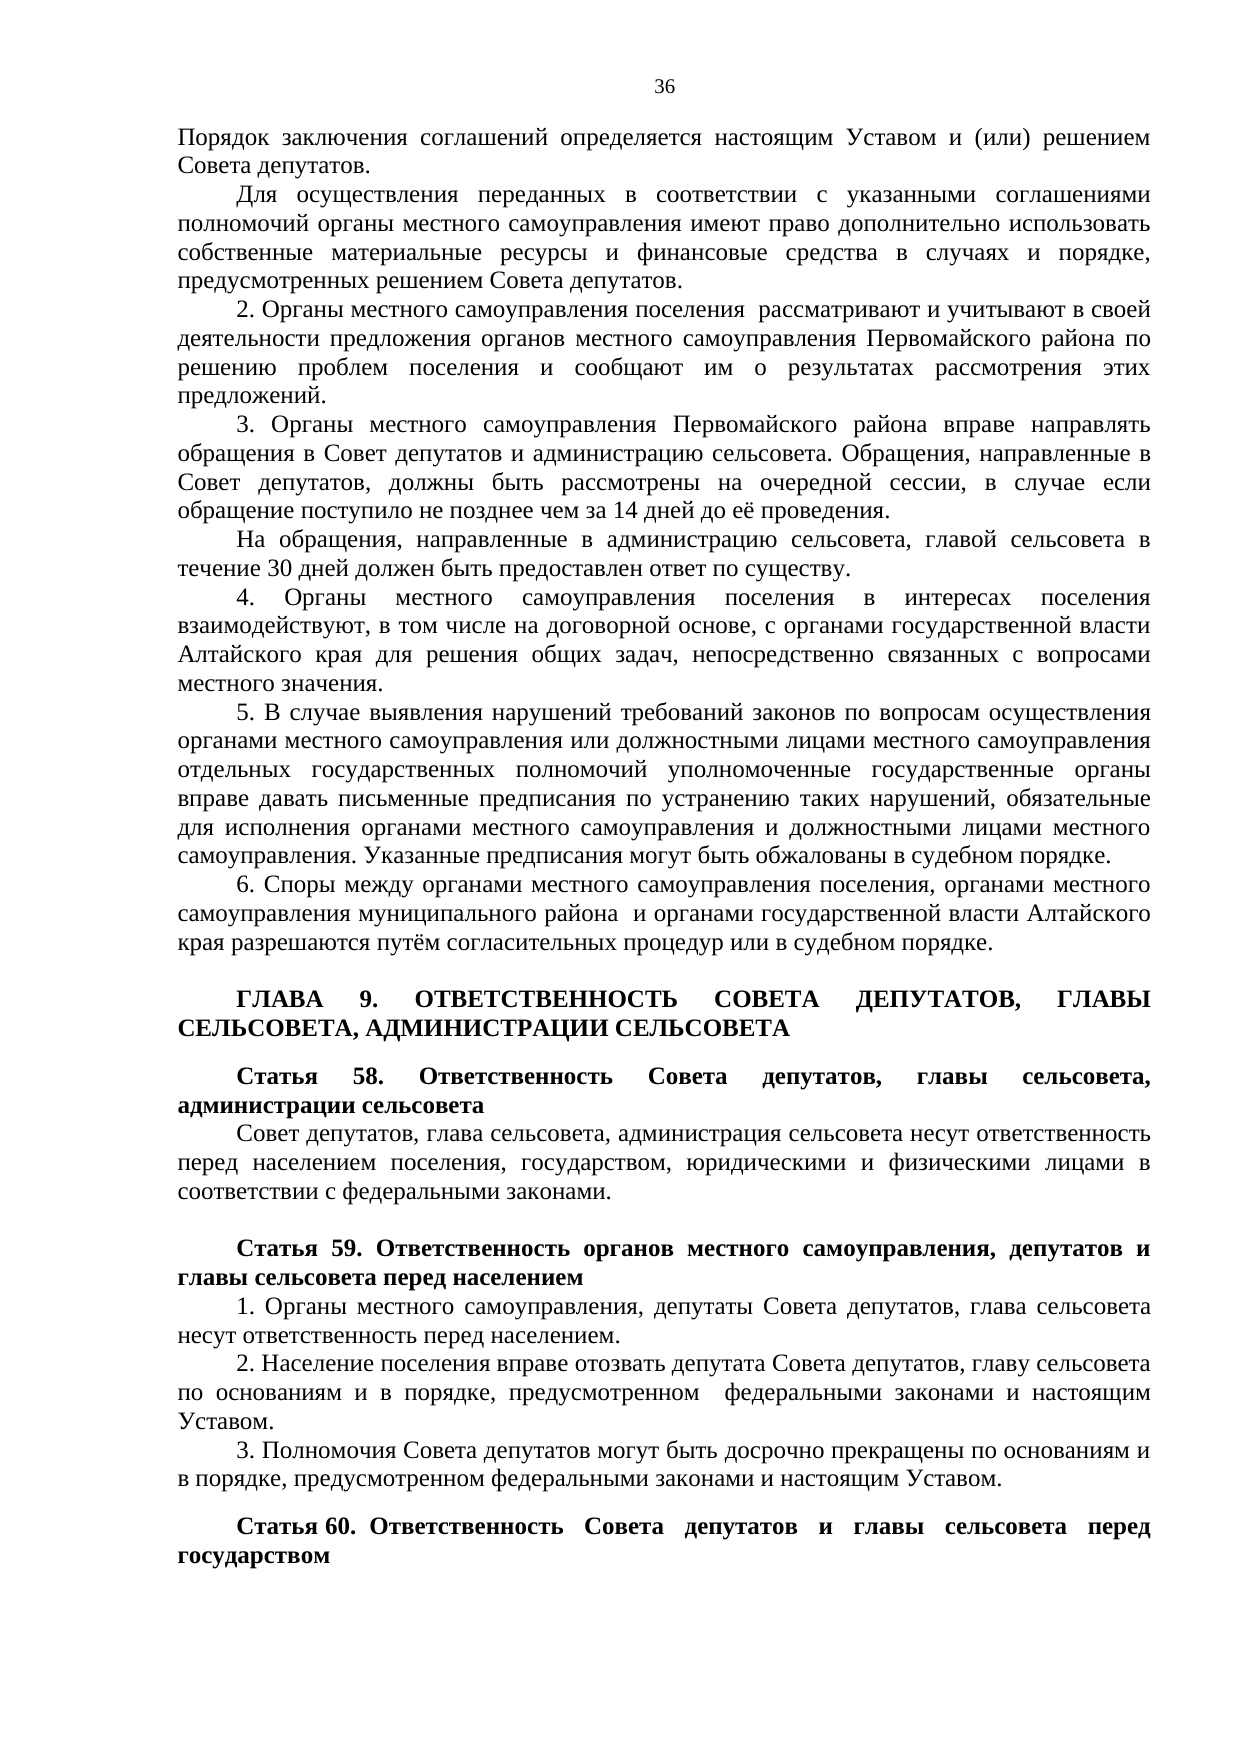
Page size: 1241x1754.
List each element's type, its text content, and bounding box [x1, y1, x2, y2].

text Статья 59. Ответственность органов местного самоуправления, депутатов и главы сельсовета перед населением [177, 1233, 1152, 1291]
text 2. Органы местного самоуправления поселения рассматривают и учитывают в своей деятельности предложения органов местного самоуправления Первомайского района по решению проблем поселения и сообщают им о результатах рассмотрения этих предложений. [177, 294, 1152, 409]
text 3. Органы местного самоуправления Первомайского района вправе направлять обращения в Совет депутатов и администрацию сельсовета. Обращения, направленные в Совет депутатов, должны быть рассмотрены на очередной сессии, в случае если обращение поступило не позднее чем за 14 дней до её проведения. [177, 409, 1152, 524]
text 4. Органы местного самоуправления поселения в интересах поселения взаимодействуют, в том числе на договорной основе, с органами государственной власти Алтайского края для решения общих задач, непосредственно связанных с вопросами местного значения. [177, 582, 1152, 697]
text 1. Органы местного самоуправления, депутаты Совета депутатов, глава сельсовета несут ответственность перед населением. [177, 1291, 1152, 1348]
text 2. Население поселения вправе отозвать депутата Совета депутатов, главу сельсовета по основаниям и в порядке, предусмотренном федеральными законами и настоящим Уставом. [177, 1348, 1152, 1435]
text ГЛАВА 9. ОТВЕТСТВЕННОСТЬ СОВЕТА ДЕПУТАТОВ, ГЛАВЫ СЕЛЬСОВЕТА, АДМИНИСТРАЦИИ СЕЛЬСОВЕТА [177, 984, 1152, 1042]
text Совет депутатов, глава сельсовета, администрация сельсовета несут ответственность перед населением поселения, государством, юридическими и физическими лицами в соответствии с федеральными законами. [177, 1118, 1152, 1205]
text На обращения, направленные в администрацию сельсовета, главой сельсовета в течение 30 дней должен быть предоставлен ответ по существу. [177, 524, 1152, 582]
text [177, 122, 1152, 179]
text Статья 60. Ответственность Совета депутатов и главы сельсовета перед государством [177, 1511, 1152, 1569]
text 5. В случае выявления нарушений требований законов по вопросам осуществления органами местного самоуправления или должностными лицами местного самоуправления отдельных государственных полномочий уполномоченные государственные органы вправе давать письменные предписания по устранению таких нарушений, обязательные для исполнения органами местного самоуправления и должностными лицами местного самоуправления. Указанные предписания могут быть обжалованы в судебном порядке. [177, 697, 1152, 869]
text Статья 58. Ответственность Совета депутатов, главы сельсовета, администрации сельсовета [177, 1061, 1152, 1118]
text 3. Полномочия Совета депутатов могут быть досрочно прекращены по основаниям и в порядке, предусмотренном федеральными законами и настоящим Уставом. [177, 1435, 1152, 1492]
text Для осуществления переданных в соответствии с указанными соглашениями полномочий органы местного самоуправления имеют право дополнительно использовать собственные материальные ресурсы и финансовые средства в случаях и порядке, предусмотренных решением Совета депутатов. [177, 179, 1152, 294]
text 6. Споры между органами местного самоуправления поселения, органами местного самоуправления муниципального района и органами государственной власти Алтайского края разрешаются путём согласительных процедур или в судебном порядке. [177, 869, 1152, 956]
